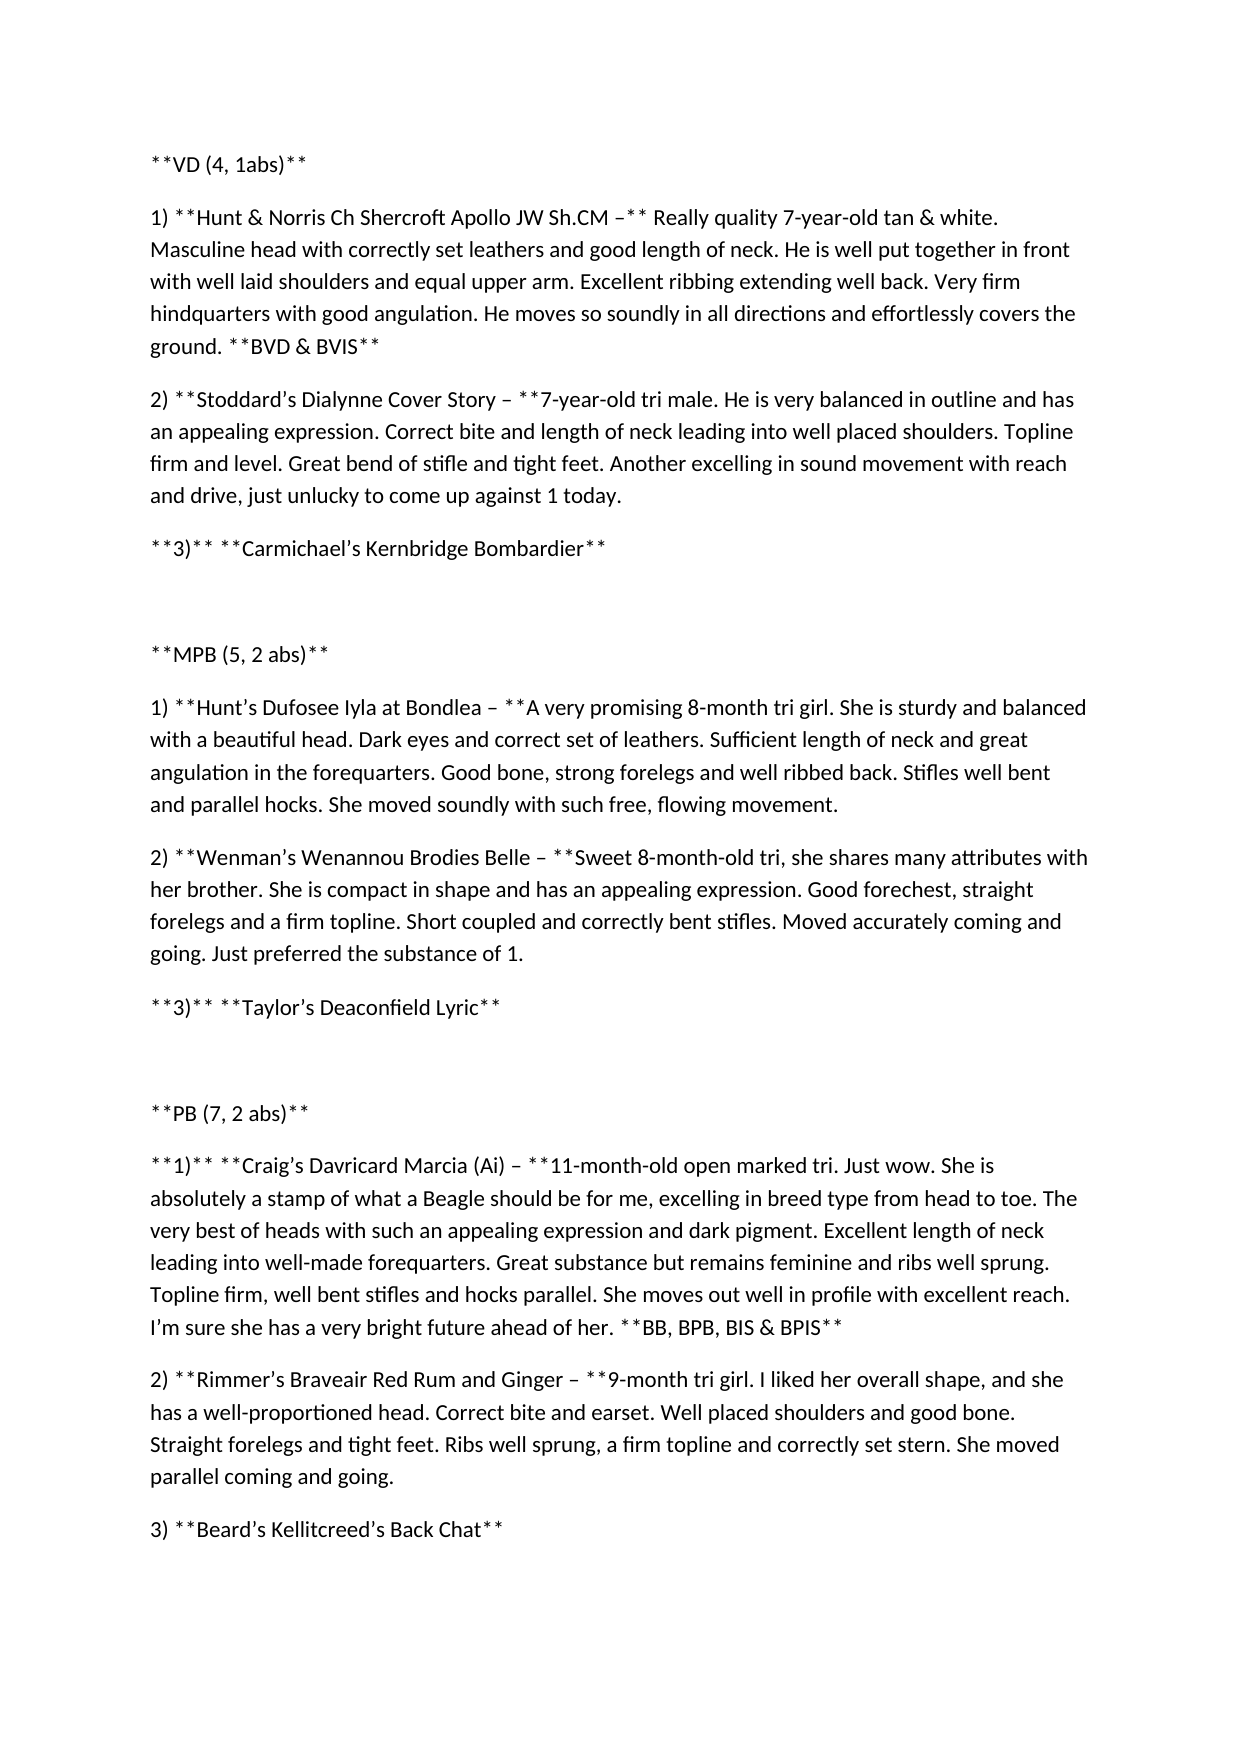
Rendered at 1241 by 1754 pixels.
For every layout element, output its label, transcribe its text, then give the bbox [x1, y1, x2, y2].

text **3)** **Carmichael’s Kernbridge Bombardier** [150, 534, 1090, 562]
text **VD (4, 1abs)** [150, 150, 1090, 178]
text **MPB (5, 2 abs)** [150, 640, 1090, 668]
text 1) **Hunt’s Dufosee Iyla at Bondlea – **A very promising 8-month tri girl. She is sturdy and balanced with a beautiful head. Dark eyes and correct set of leathers. Sufficient length of neck and great angulation in the forequarters. Good bone, strong forelegs and well ribbed back. Stifles well bent and parallel hocks. She moved soundly with such free, flowing movement. [150, 693, 1090, 818]
text **1)** **Craig’s Davricard Marcia (Ai) – **11-month-old open marked tri. Just wow. She is absolutely a stamp of what a Beagle should be for me, excelling in breed type from head to toe. The very best of heads with such an appealing expression and dark pigment. Excellent length of neck leading into well-made forequarters. Great substance but remains feminine and ribs well sprung. Topline firm, well bent stifles and hocks parallel. She moves out well in profile with excellent reach. I’m sure she has a very bright future ahead of her. **BB, BPB, BIS & BPIS** [150, 1152, 1090, 1341]
text 2) **Wenman’s Wenannou Brodies Belle – **Sweet 8-month-old tri, she shares many attributes with her brother. She is compact in shape and has an appealing expression. Good forechest, straight forelegs and a firm topline. Short coupled and correctly bent stifles. Moved accurately coming and going. Just preferred the substance of 1. [150, 843, 1090, 968]
text **PB (7, 2 abs)** [150, 1099, 1090, 1127]
text 2) **Stoddard’s Dialynne Cover Story – **7-year-old tri male. He is very balanced in outline and has an appealing expression. Correct bite and length of neck leading into well placed shoulders. Topline firm and level. Great bend of stifle and tight feet. Another excelling in sound movement with reach and drive, just unlucky to come up against 1 today. [150, 385, 1090, 509]
text **3)** **Taylor’s Deaconfield Lyric** [150, 993, 1090, 1021]
text 1) **Hunt & Norris Ch Shercroft Apollo JW Sh.CM –** Really quality 7-year-old tan & white. Masculine head with correctly set leathers and good length of neck. He is well put together in front with well laid shoulders and equal upper arm. Excellent ribbing extending well back. Very firm hindquarters with good angulation. He moves so soundly in all directions and effortlessly covers the ground. **BVD & BVIS** [150, 203, 1090, 360]
text 2) **Rimmer’s Braveair Red Rum and Ginger – **9-month tri girl. I liked her overall shape, and she has a well-proportioned head. Correct bite and earset. Well placed shoulders and good bone. Straight forelegs and tight feet. Ribs well sprung, a firm topline and correctly set stern. She moved parallel coming and going. [150, 1366, 1090, 1490]
text 3) **Beard’s Kellitcreed’s Back Chat** [150, 1515, 1090, 1543]
